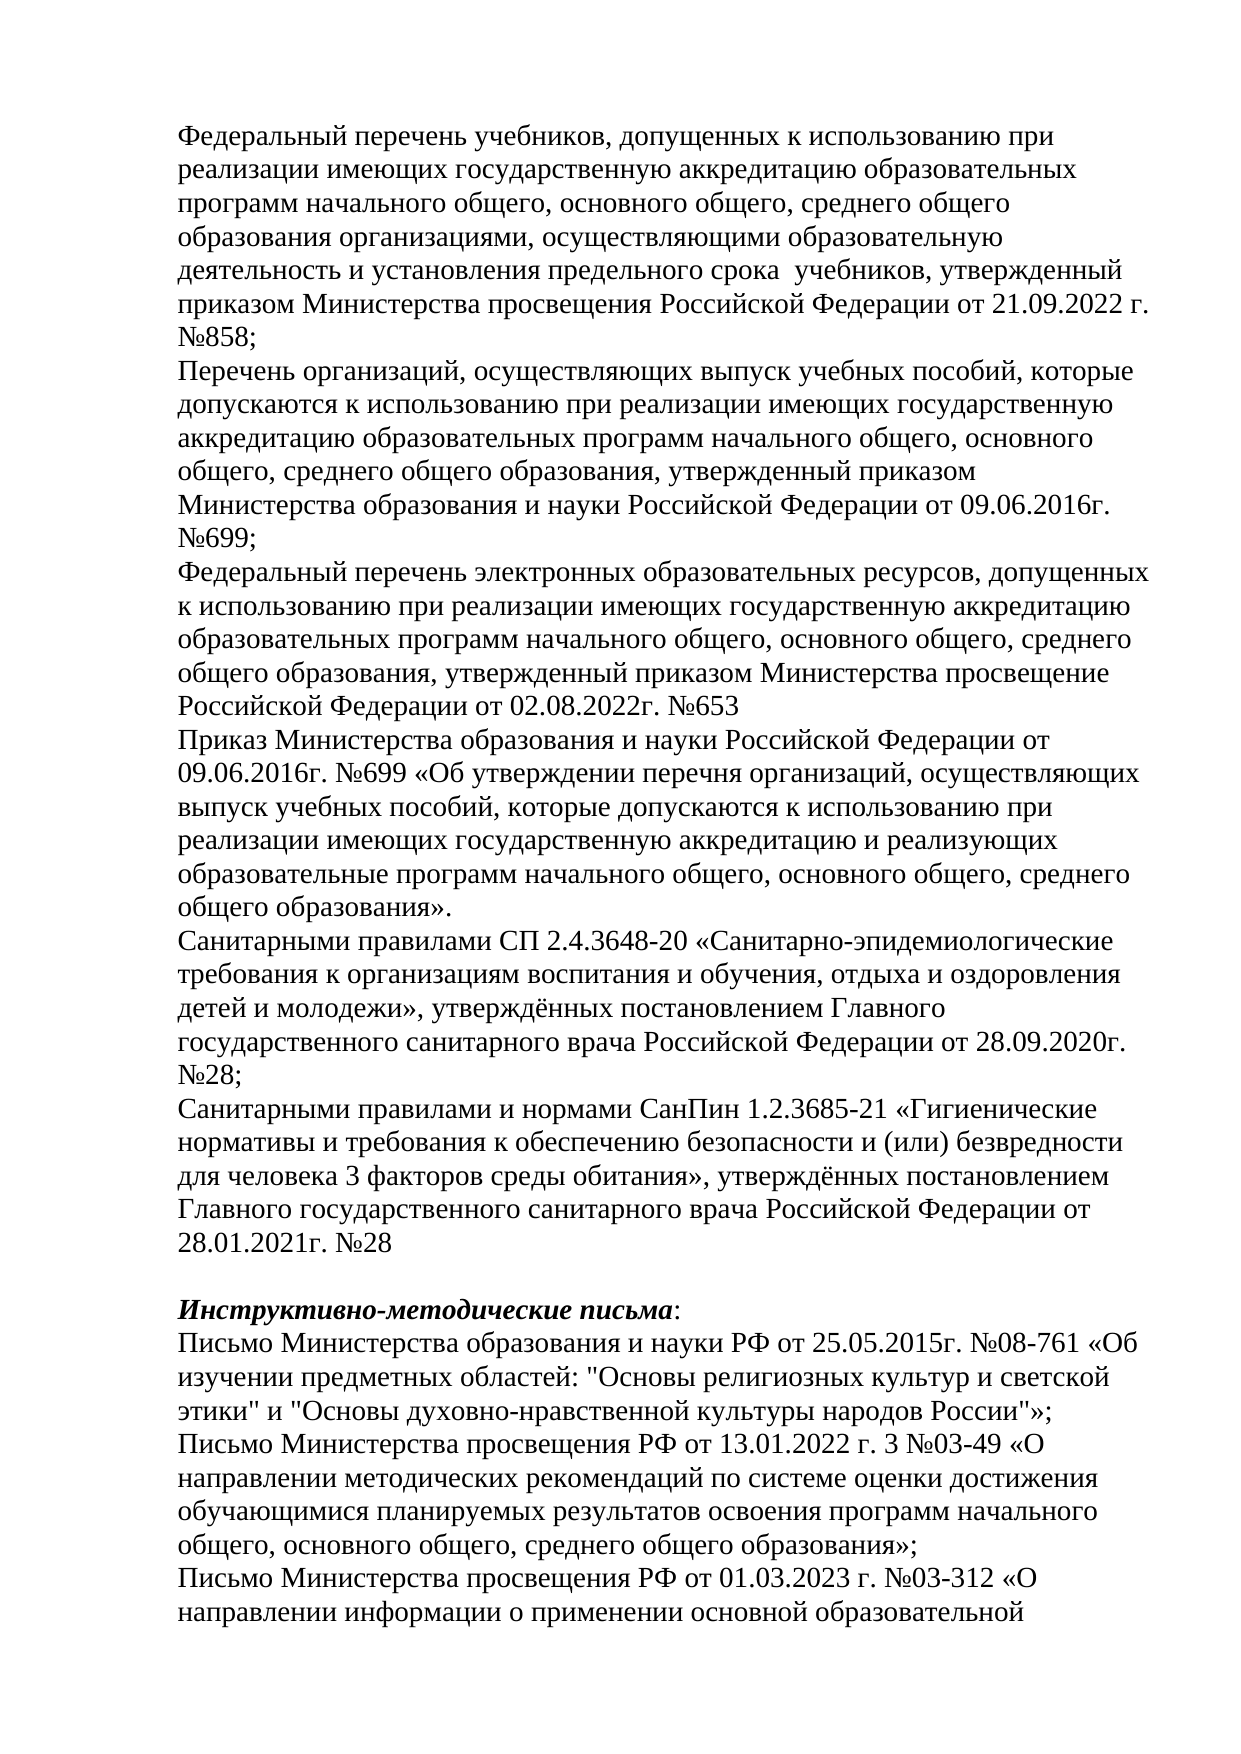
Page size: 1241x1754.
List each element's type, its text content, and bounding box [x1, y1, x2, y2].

text Письмо Министерства просвещения РФ от 13.01.2022 г. 3 №03-49 «О направлении методических рекомендаций по системе оценки достижения обучающимися планируемых результатов освоения программ начального общего, основного общего, среднего общего образования»; [177, 1426, 1152, 1560]
text Письмо Министерства образования и науки РФ от 25.05.2015г. №08-761 «Об изучении предметных областей: "Основы религиозных культур и светской этики" и "Основы духовно-нравственной культуры народов России"»; [177, 1326, 1152, 1426]
text Федеральный перечень учебников, допущенных к использованию при реализации имеющих государственную аккредитацию образовательных программ начального общего, основного общего, среднего общего образования организациями, осуществляющими образовательную деятельность и установления предельного срока учебников, утвержденный приказом Министерства просвещения Российской Федерации от 21.09.2022 г. №858; [177, 118, 1152, 353]
text Приказ Министерства образования и науки Российской Федерации от 09.06.2016г. №699 «Об утверждении перечня организаций, осуществляющих выпуск учебных пособий, которые допускаются к использованию при реализации имеющих государственную аккредитацию и реализующих образовательные программ начального общего, основного общего, среднего общего образования». [177, 722, 1152, 923]
text Перечень организаций, осуществляющих выпуск учебных пособий, которые допускаются к использованию при реализации имеющих государственную аккредитацию образовательных программ начального общего, основного общего, среднего общего образования, утвержденный приказом Министерства образования и науки Российской Федерации от 09.06.2016г. №699; [177, 353, 1152, 554]
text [177, 1560, 1152, 1627]
text Федеральный перечень электронных образовательных ресурсов, допущенных к использованию при реализации имеющих государственную аккредитацию образовательных программ начального общего, основного общего, среднего общего образования, утвержденный приказом Министерства просвещение Российской Федерации от 02.08.2022г. №653 [177, 554, 1152, 722]
text Санитарными правилами СП 2.4.3648-20 «Санитарно-эпидемиологические требования к организациям воспитания и обучения, отдыха и оздоровления детей и молодежи», утверждённых постановлением Главного государственного санитарного врача Российской Федерации от 28.09.2020г. №28; [177, 923, 1152, 1091]
text Санитарными правилами и нормами СанПин 1.2.3685-21 «Гигиенические нормативы и требования к обеспечению безопасности и (или) безвредности для человека 3 факторов среды обитания», утверждённых постановлением Главного государственного санитарного врача Российской Федерации от 28.01.2021г. №28 [177, 1091, 1152, 1258]
text Инструктивно-методические письма: [177, 1292, 1152, 1326]
